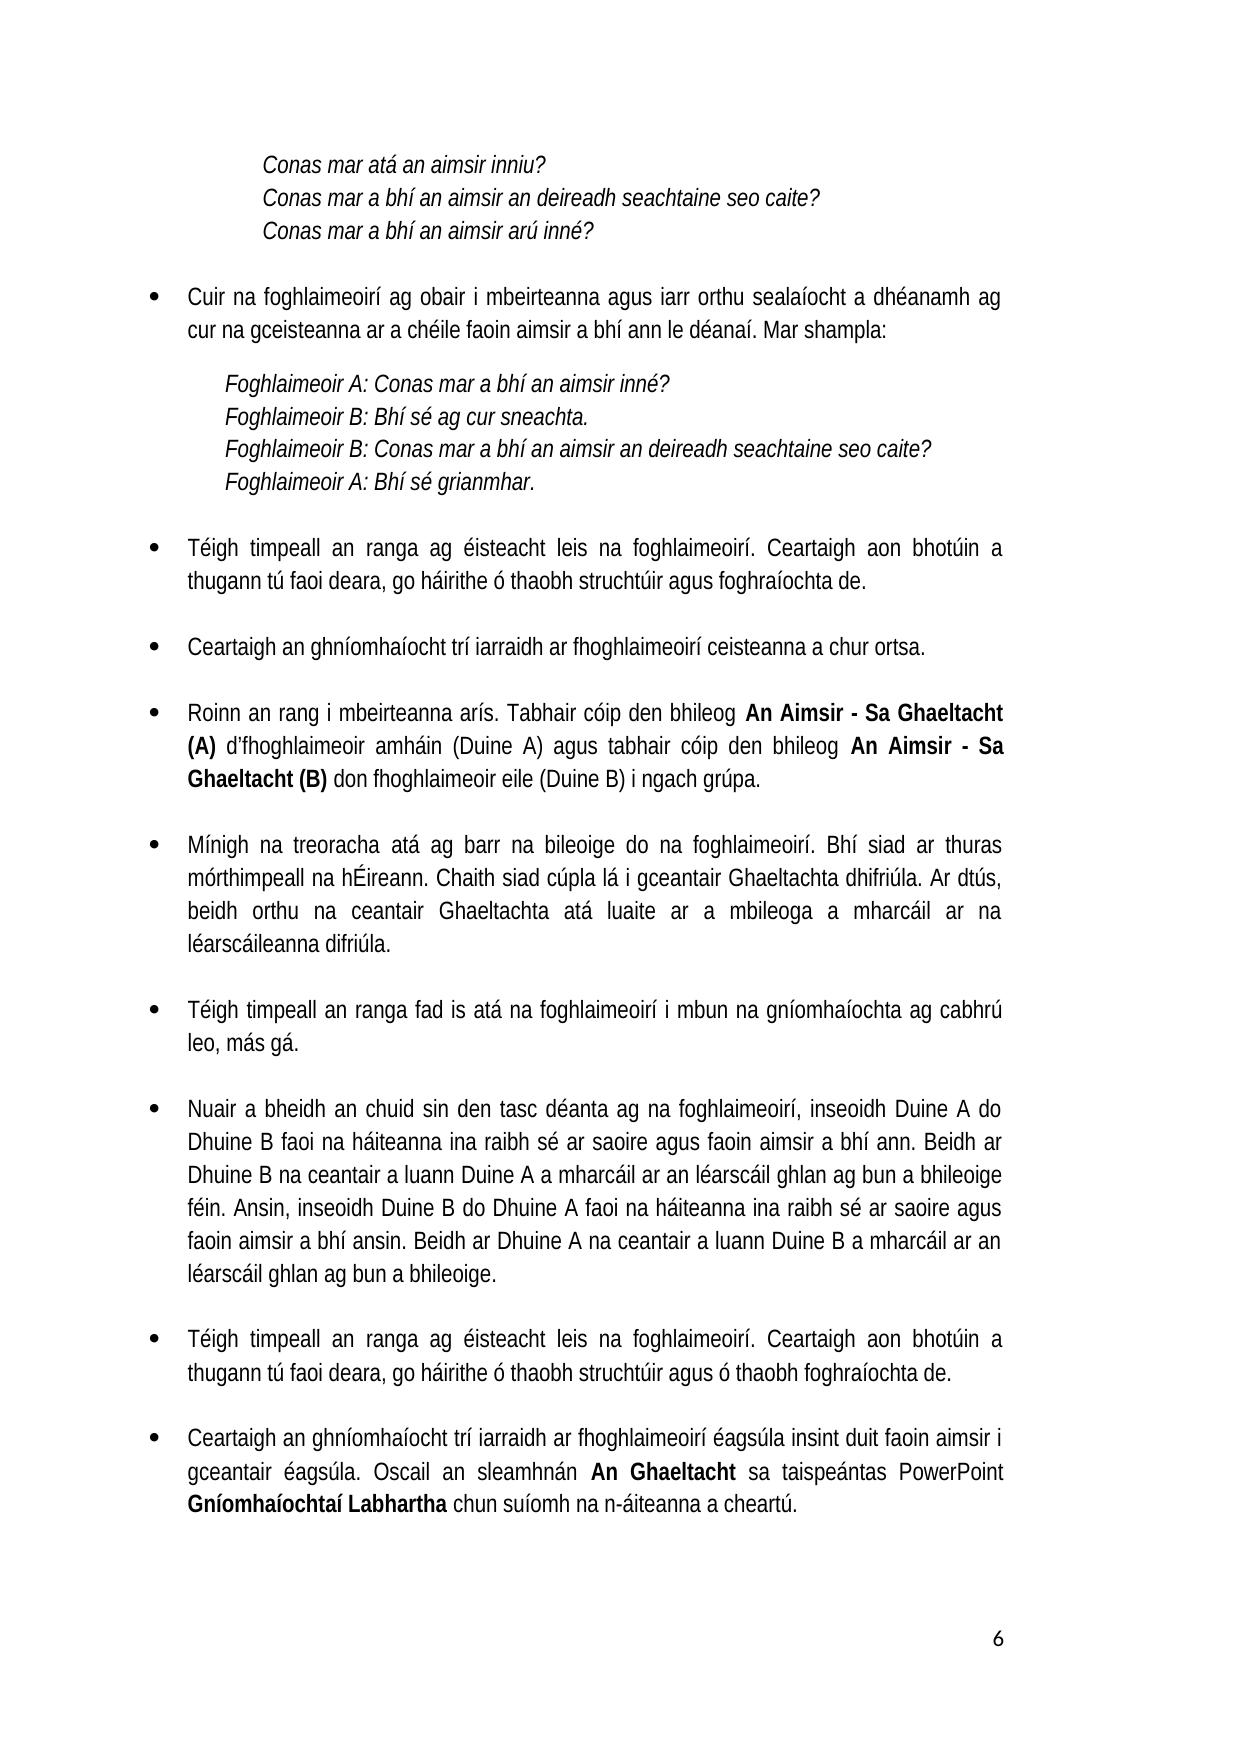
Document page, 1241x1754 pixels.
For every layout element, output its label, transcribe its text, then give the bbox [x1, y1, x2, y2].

list Roinn an rang i mbeirteanna arís. Tabhair cóip den bhileog An Aimsir - Sa Ghaeltacht (A) d’fhoghlaimeoir amháin (Duine A) agus tabhair cóip den bhileog An Aimsir - Sa Ghaeltacht (B) don fhoghlaimeoir eile (Duine B) i ngach grúpa. [150, 698, 1004, 793]
list Ceartaigh an ghníomhaíocht trí iarraidh ar fhoghlaimeoirí ceisteanna a chur ortsa. [150, 632, 1004, 661]
text Foghlaimeoir A: Bhí sé grianmhar. [150, 467, 1004, 496]
text Conas mar atá an aimsir inniu? [187, 150, 1004, 179]
text Foghlaimeoir B: Conas mar a bhí an aimsir an deireadh seachtaine seo caite? [150, 434, 1004, 463]
list Téigh timpeall an ranga ag éisteacht leis na foghlaimeoirí. Ceartaigh aon bhotúin a thugann tú faoi deara, go háirithe ó thaobh struchtúir agus ó thaobh foghraíochta de. [150, 1324, 1004, 1386]
list Cuir na foghlaimeoirí ag obair i mbeirteanna agus iarr orthu sealaíocht a dhéanamh ag cur na gceisteanna ar a chéile faoin aimsir a bhí ann le déanaí. Mar shampla: [150, 282, 1004, 343]
text Conas mar a bhí an aimsir arú inné? [187, 216, 1004, 244]
list Mínigh na treoracha atá ag barr na bileoige do na foghlaimeoirí. Bhí siad ar thuras mórthimpeall na hÉireann. Chaith siad cúpla lá i gceantair Ghaeltachta dhifriúla. Ar dtús, beidh orthu na ceantair Ghaeltachta atá luaite ar a mbileoga a mharcáil ar na léarscáileanna difriúla. [150, 830, 1004, 958]
text Conas mar a bhí an aimsir an deireadh seachtaine seo caite? [187, 183, 1004, 212]
list Ceartaigh an ghníomhaíocht trí iarraidh ar fhoghlaimeoirí éagsúla insint duit faoin aimsir i gceantair éagsúla. Oscail an sleamhnán An Ghaeltacht sa taispeántas PowerPoint Gníomhaíochtaí Labhartha chun suíomh na n-áiteanna a cheartú. [150, 1423, 1004, 1518]
list Téigh timpeall an ranga fad is atá na foghlaimeoirí i mbun na gníomhaíochta ag cabhrú leo, más gá. [150, 995, 1004, 1057]
text Foghlaimeoir B: Bhí sé ag cur sneachta. [150, 401, 1004, 430]
text Foghlaimeoir A: Conas mar a bhí an aimsir inné? [150, 368, 1004, 397]
list Nuair a bheidh an chuid sin den tasc déanta ag na foghlaimeoirí, inseoidh Duine A do Dhuine B faoi na háiteanna ina raibh sé ar saoire agus faoin aimsir a bhí ann. Beidh ar Dhuine B na ceantair a luann Duine A a mharcáil ar an léarscáil ghlan ag bun a bhileoige féin. Ansin, inseoidh Duine B do Dhuine A faoi na háiteanna ina raibh sé ar saoire agus faoin aimsir a bhí ansin. Beidh ar Dhuine A na ceantair a luann Duine B a mharcáil ar an léarscáil ghlan ag bun a bhileoige. [150, 1094, 1004, 1287]
list Téigh timpeall an ranga ag éisteacht leis na foghlaimeoirí. Ceartaigh aon bhotúin a thugann tú faoi deara, go háirithe ó thaobh struchtúir agus foghraíochta de. [150, 533, 1004, 595]
